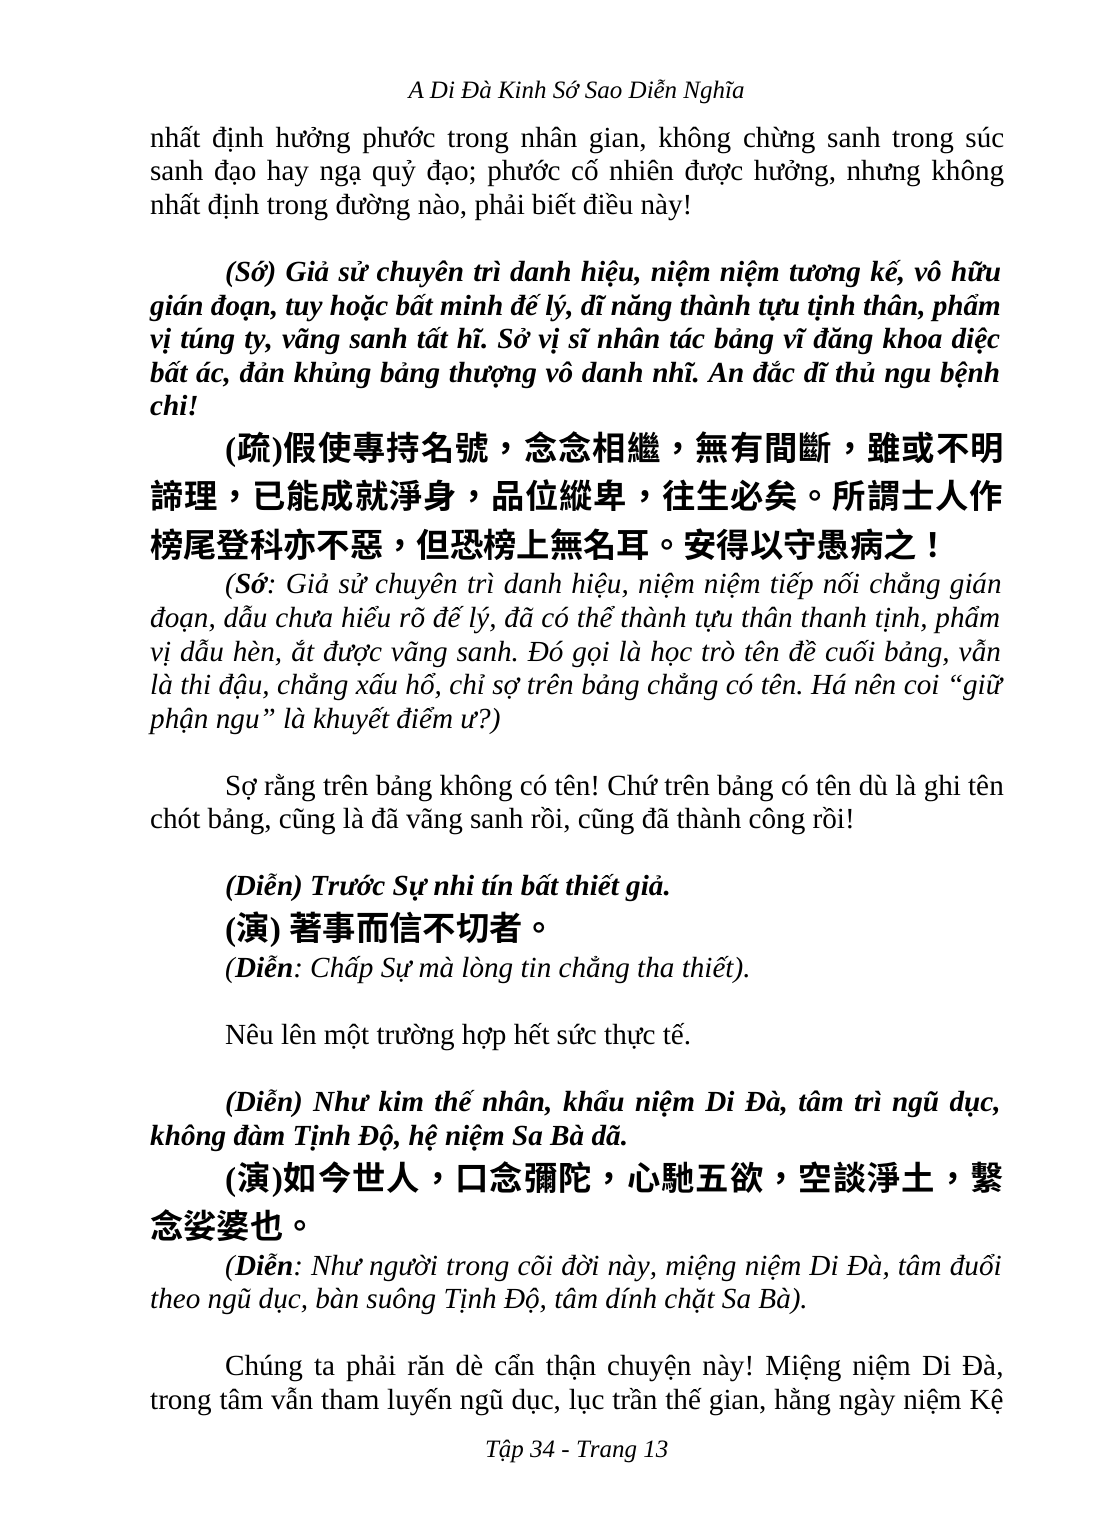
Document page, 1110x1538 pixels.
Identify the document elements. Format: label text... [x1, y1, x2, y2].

text (Sớ) Giả sử chuyên trì danh hiệu, niệm niệm tương kế, vô hữu gián đoạn, tuy hoặc bất minh đế lý, dĩ năng thành tựu tịnh thân, phẩm vị túng ty, vãng sanh tất hĩ. Sở vị sĩ nhân tác bảng vĩ đăng khoa diệc bất ác, đản khủng bảng thượng vô danh nhĩ. An đắc dĩ thủ ngu bệnh chi! [150, 254, 1005, 422]
text (演) 著事而信不切者。 [150, 902, 1005, 950]
text (疏)假使專持名號，念念相繼，無有間斷，雖或不明諦理，已能成就淨身，品位縱卑，往生必矣。所謂士人作榜尾登科亦不惡，但恐榜上無名耳。安得以守愚病之！ [150, 422, 1005, 567]
text Sợ rằng trên bảng không có tên! Chứ trên bảng có tên dù là ghi tên chót bảng, cũng là đã vãng sanh rồi, cũng đã thành công rồi! [150, 768, 1005, 835]
text (演)如今世人，口念彌陀，心馳五欲，空談淨土，繫念娑婆也。 [150, 1151, 1005, 1248]
text (Sớ: Giả sử chuyên trì danh hiệu, niệm niệm tiếp nối chẳng gián đoạn, dẫu chưa hiểu rõ đế lý, đã có thể thành tựu thân thanh tịnh, phẩm vị dẫu hèn, ắt được vãng sanh. Đó gọi là học trò tên đề cuối bảng, vẫn là thi đậu, chẳng xấu hổ, chỉ sợ trên bảng chẳng có tên. Há nên coi “giữ phận ngu” là khuyết điểm ư?) [150, 567, 1005, 734]
text (Diễn: Chấp Sự mà lòng tin chẳng tha thiết). [150, 950, 1005, 984]
text (Diễn) Như kim thế nhân, khẩu niệm Di Đà, tâm trì ngũ dục, không đàm Tịnh Độ, hệ niệm Sa Bà dã. [150, 1084, 1005, 1151]
text (Diễn: Như người trong cõi đời này, miệng niệm Di Đà, tâm đuổi theo ngũ dục, bàn suông Tịnh Độ, tâm dính chặt Sa Bà). [150, 1248, 1005, 1315]
text Nêu lên một trường hợp hết sức thực tế. [150, 1017, 1005, 1051]
text (Diễn) Trước Sự nhi tín bất thiết giả. [150, 868, 1005, 902]
